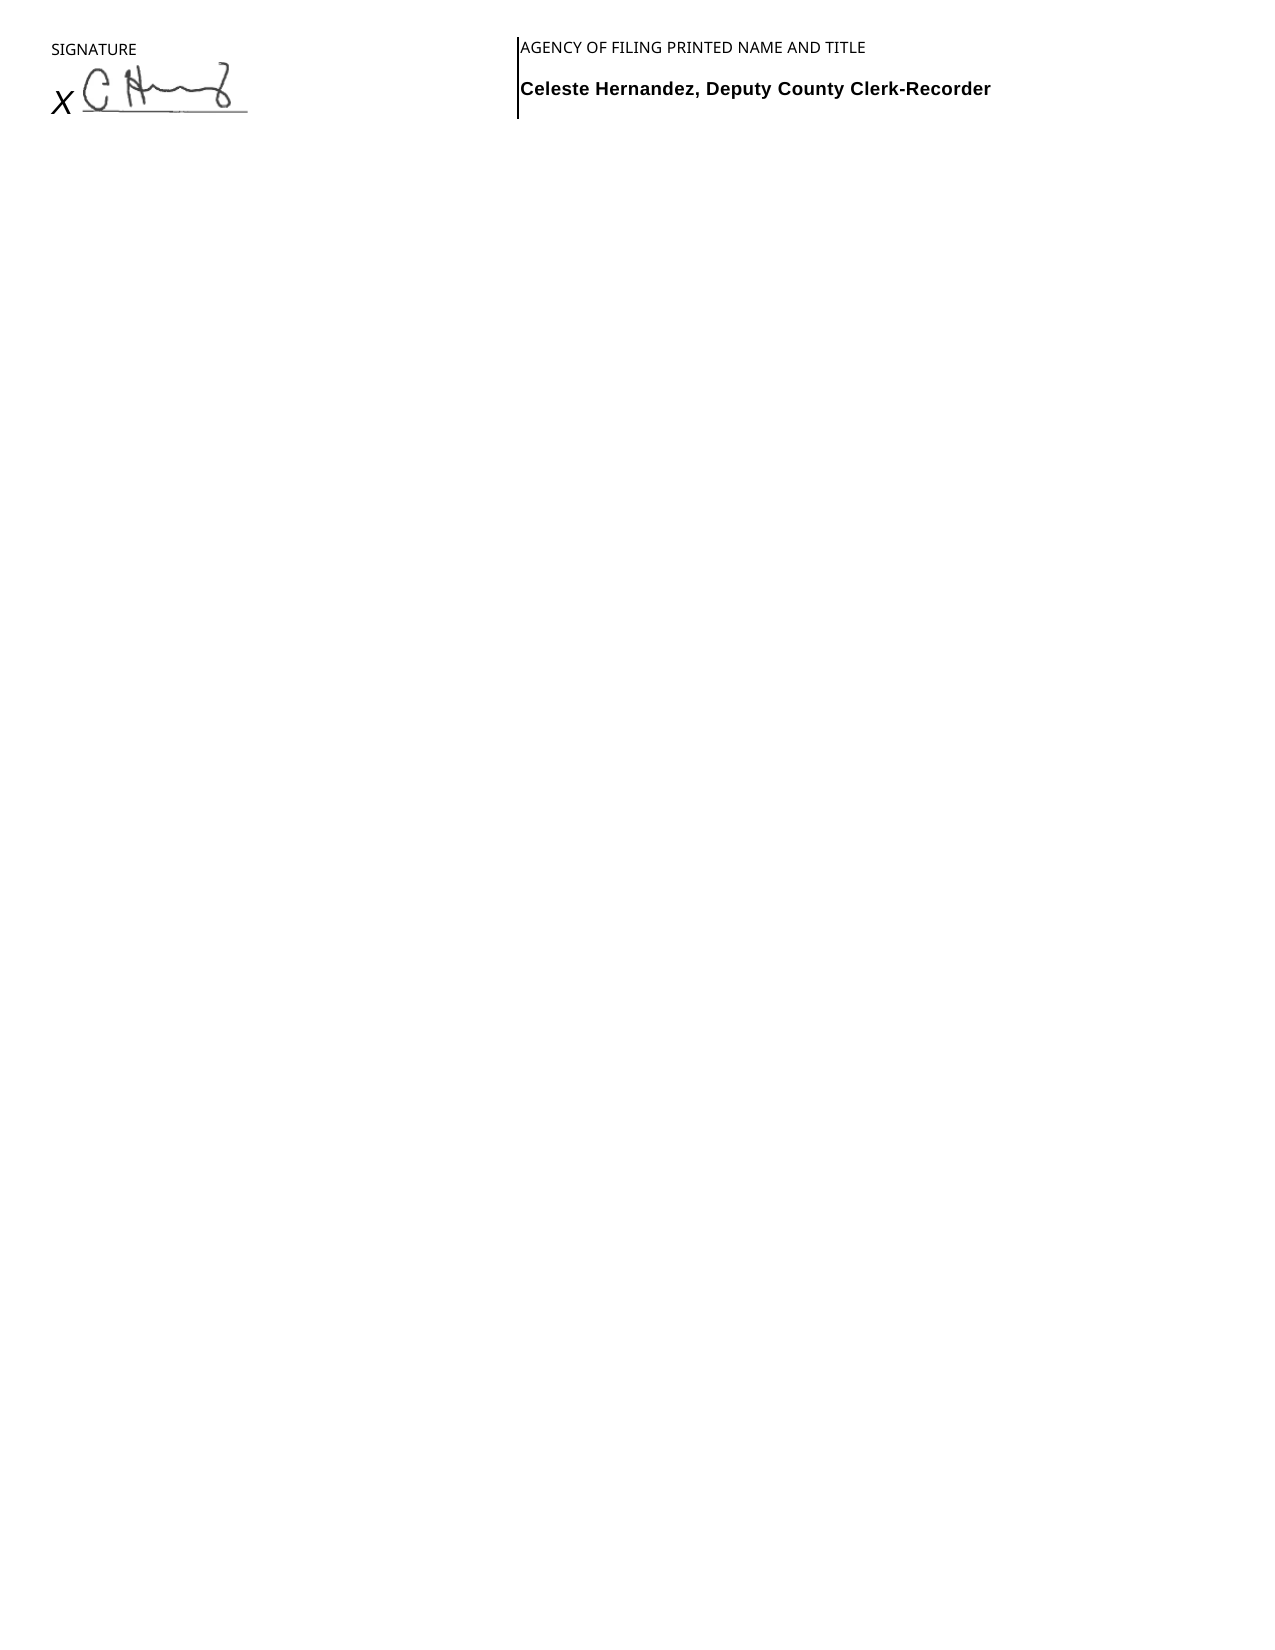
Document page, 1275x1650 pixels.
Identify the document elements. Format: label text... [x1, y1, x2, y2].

table_header SIGNATURE X [50, 37, 517, 118]
table_header AGENCY OF FILING PRINTED NAME AND TITLE Celeste Hernandez, Deputy County Clerk-Recorder [519, 37, 1176, 118]
picture [82, 62, 248, 115]
